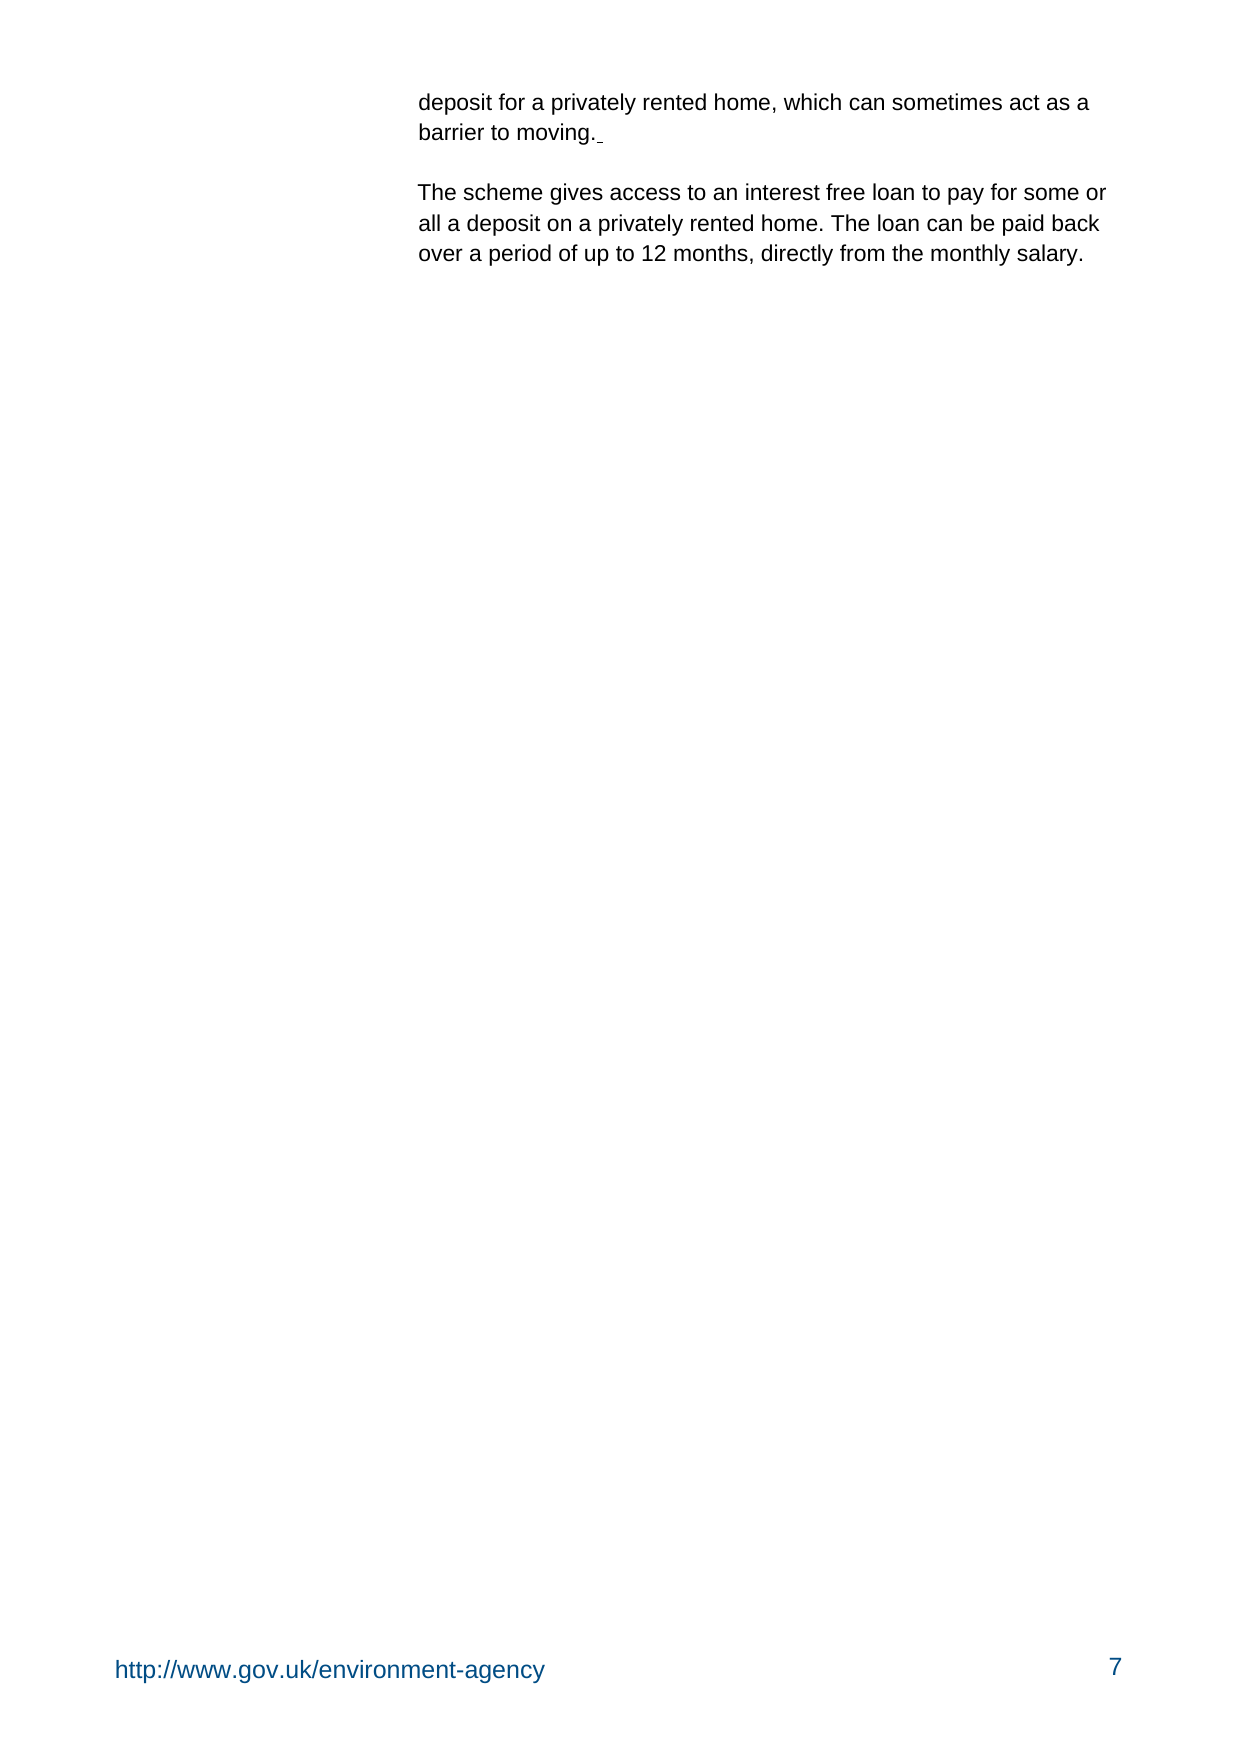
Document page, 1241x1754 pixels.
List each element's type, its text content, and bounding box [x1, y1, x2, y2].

text The scheme gives access to an interest free loan to pay for some or all a deposit on a privately rented home. The loan can be paid back over a period of up to 12 months, directly from the monthly salary. [118, 179, 1122, 266]
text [118, 89, 1122, 145]
